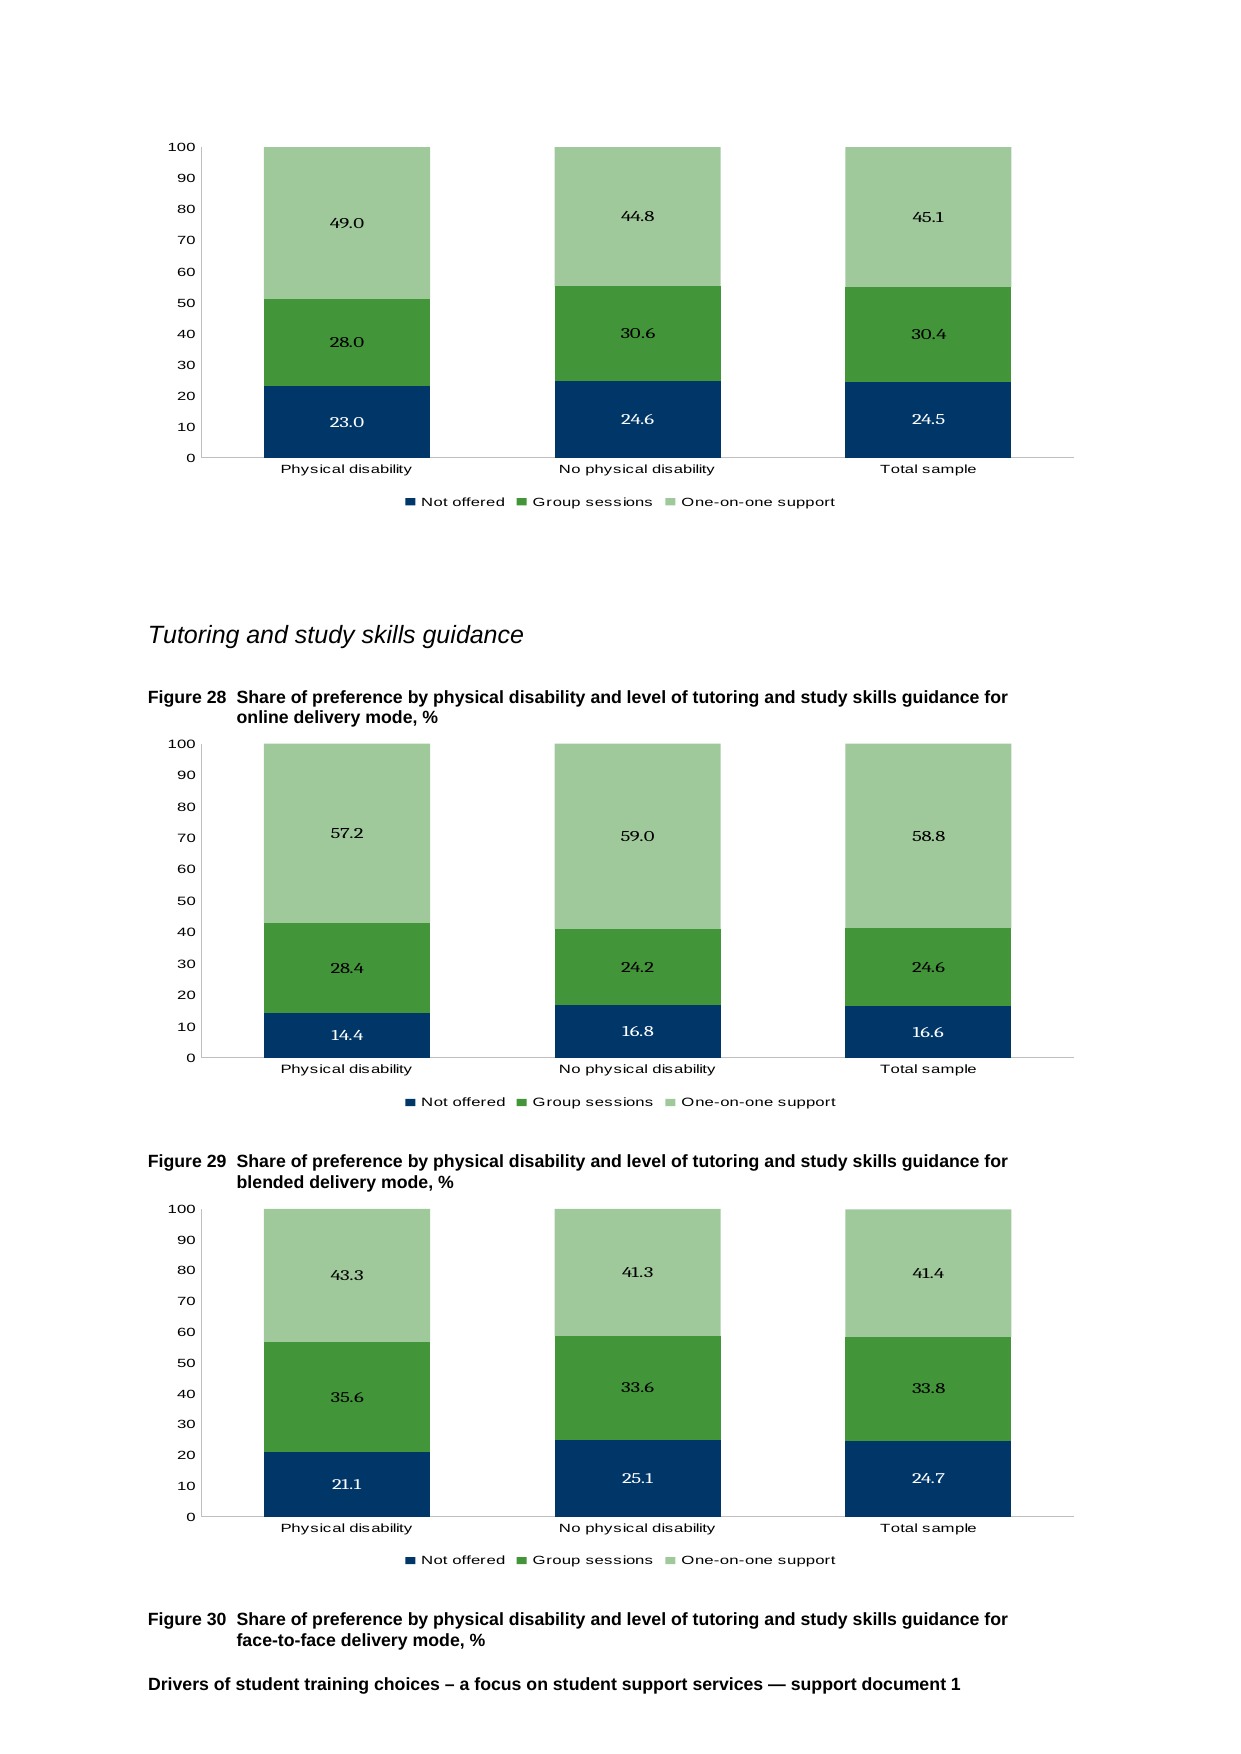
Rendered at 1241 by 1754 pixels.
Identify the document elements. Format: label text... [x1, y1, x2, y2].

subtitle Tutoring and study skills guidance [148, 620, 1092, 649]
title Figure 28 Share of preference by physical disability and level of tutoring and study skills guidance for online delivery mode, % [148, 686, 1092, 727]
title Figure 30 Share of preference by physical disability and level of tutoring and study skills guidance for face-to-face delivery mode, % [148, 1572, 1092, 1650]
title Figure 29 Share of preference by physical disability and level of tutoring and study skills guidance for blended delivery mode, % [148, 1114, 1092, 1192]
